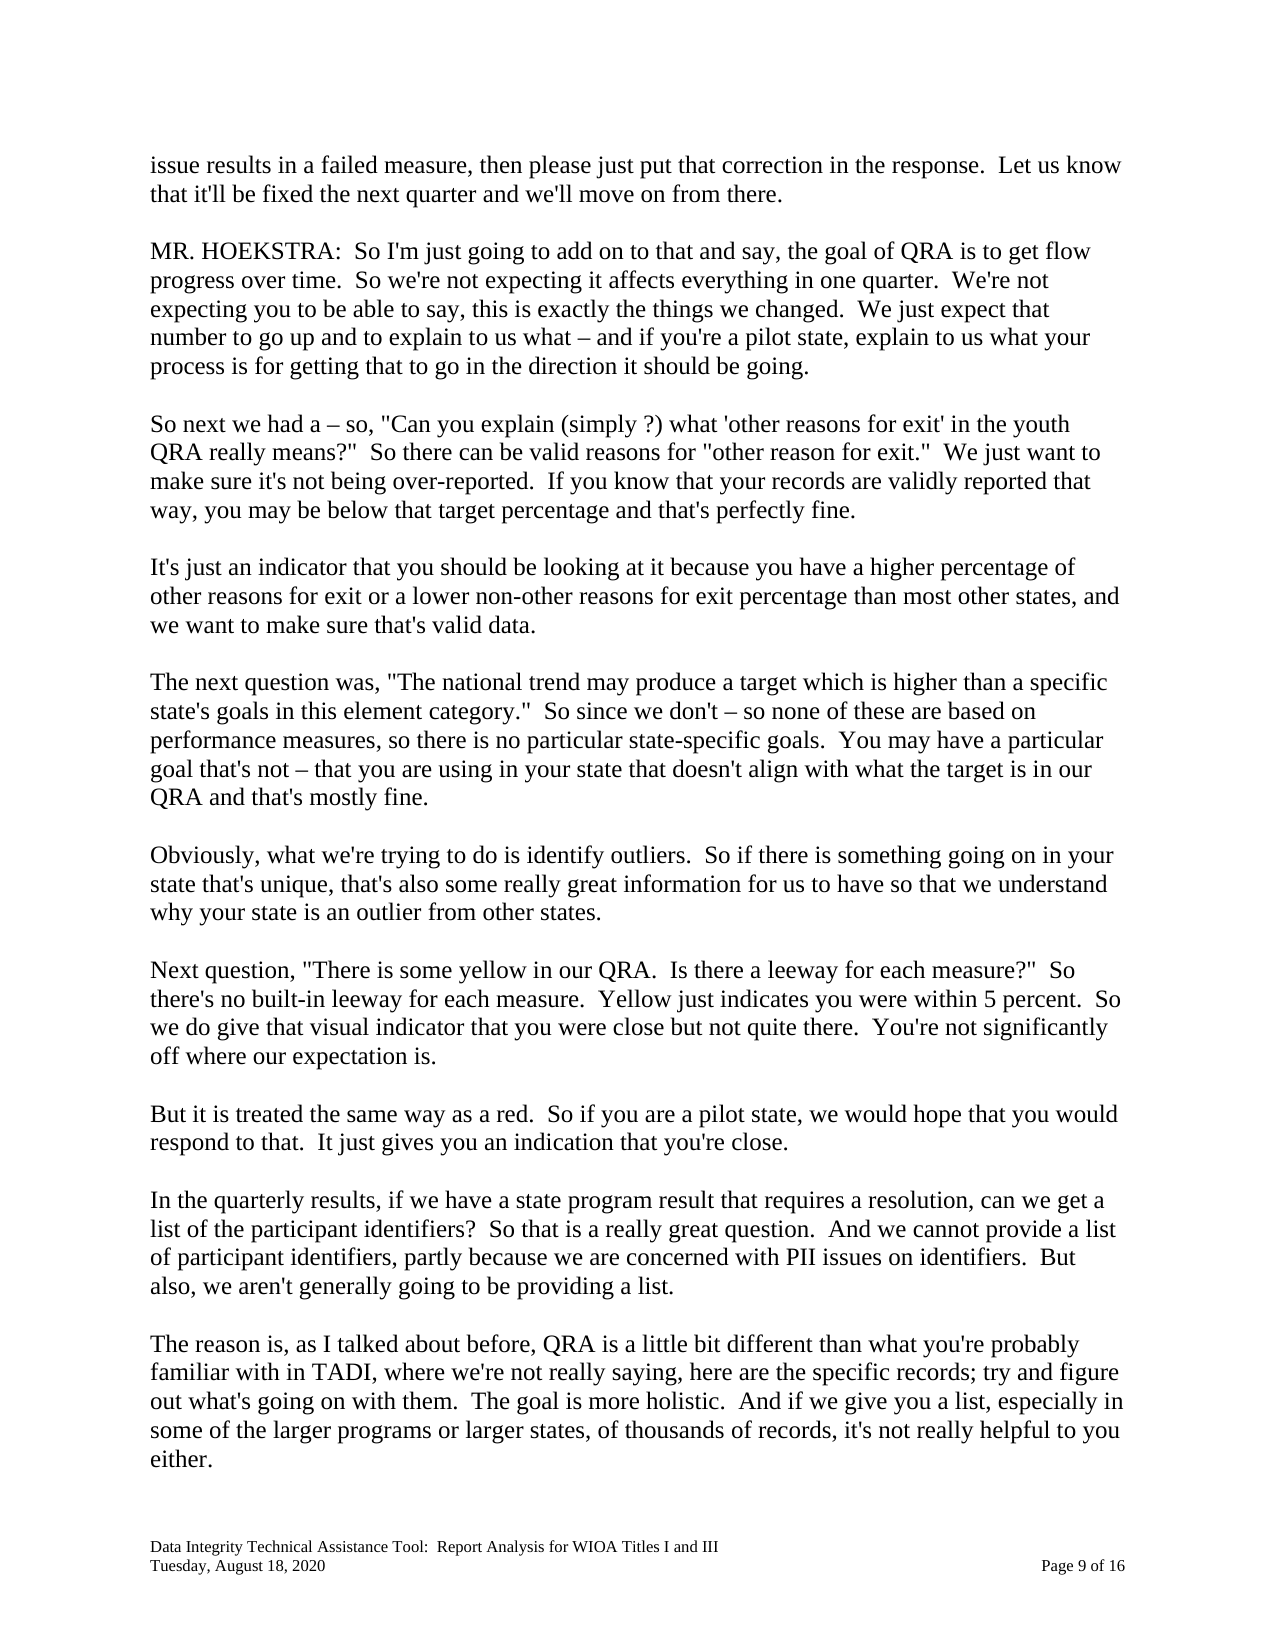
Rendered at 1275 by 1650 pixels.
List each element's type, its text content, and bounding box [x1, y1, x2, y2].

text The reason is, as I talked about before, QRA is a little bit different than what you're probably familiar with in TADI, where we're not really saying, here are the specific records; try and figure out what's going on with them. The goal is more holistic. And if we give you a list, especially in some of the larger programs or larger states, of thousands of records, it's not really helpful to you either. [150, 1329, 1125, 1472]
text But it is treated the same way as a red. So if you are a pilot state, we would hope that you would respond to that. It just gives you an indication that you're close. [150, 1099, 1125, 1156]
text In the quarterly results, if we have a state program result that requires a resolution, can we get a list of the participant identifiers? So that is a really great question. And we cannot provide a list of participant identifiers, partly because we are concerned with PII issues on identifiers. But also, we aren't generally going to be providing a list. [150, 1185, 1125, 1300]
text MR. HOEKSTRA: So I'm just going to add on to that and say, the goal of QRA is to get flow progress over time. So we're not expecting it affects everything in one quarter. We're not expecting you to be able to say, this is exactly the things we changed. We just expect that number to go up and to explain to us what – and if you're a pilot state, explain to us what your process is for getting that to go in the direction it should be going. [150, 236, 1125, 380]
text Obviously, what we're trying to do is identify outliers. So if there is something going on in your state that's unique, that's also some really great information for us to have so that we understand why your state is an outlier from other states. [150, 840, 1125, 926]
text So next we had a – so, "Can you explain (simply ?) what 'other reasons for exit' in the youth QRA really means?" So there can be valid reasons for "other reason for exit." We just want to make sure it's not being over-reported. If you know that your records are validly reported that way, you may be below that target percentage and that's perfectly fine. [150, 409, 1125, 524]
text The next question was, "The national trend may produce a target which is higher than a specific state's goals in this element category." So since we don't – so none of these are based on performance measures, so there is no particular state-specific goals. You may have a particular goal that's not – that you are using in your state that doesn't align with what the target is in our QRA and that's mostly fine. [150, 667, 1125, 811]
text Next question, "There is some yellow in our QRA. Is there a leeway for each measure?" So there's no built-in leeway for each measure. Yellow just indicates you were within 5 percent. So we do give that visual indicator that you were close but not quite there. You're not significantly off where our expectation is. [150, 955, 1125, 1070]
text It's just an indicator that you should be looking at it because you have a higher percentage of other reasons for exit or a lower non-other reasons for exit percentage than most other states, and we want to make sure that's valid data. [150, 552, 1125, 639]
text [150, 150, 1125, 207]
